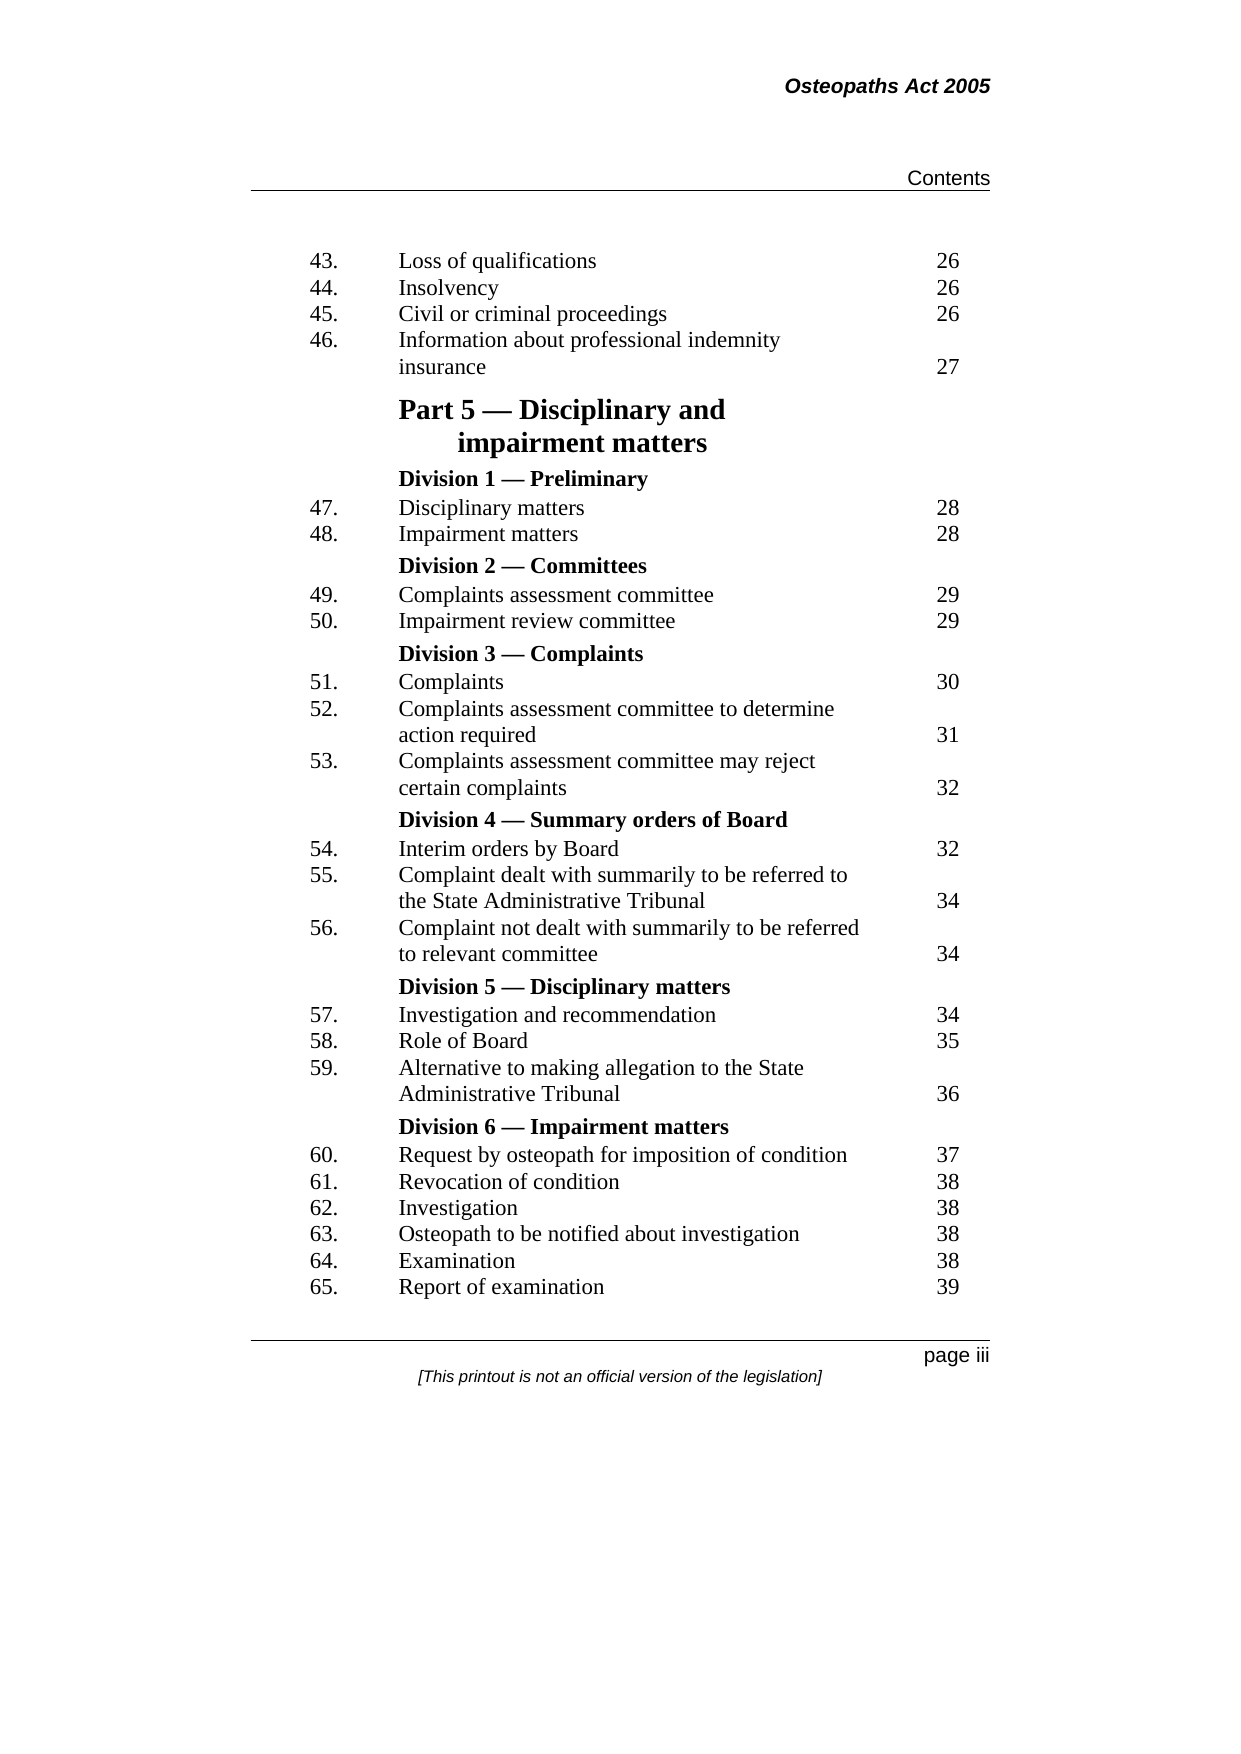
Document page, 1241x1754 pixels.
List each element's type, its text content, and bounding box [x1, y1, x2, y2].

text 63. Osteopath to be notified about investigation 38 [309, 1220, 872, 1247]
text 58. Role of Board 35 [309, 1028, 872, 1054]
text 52. Complaints assessment committee to determine action required 31 [309, 695, 872, 747]
text 46. Information about professional indemnity insurance 27 [309, 327, 872, 379]
text 65. Report of examination 39 [309, 1273, 872, 1299]
text Division 1 — Preliminary [398, 465, 872, 491]
text 54. Interim orders by Board 32 [309, 835, 872, 861]
text 55. Complaint dealt with summarily to be referred to the State Administrative Tribunal 34 [309, 861, 872, 914]
text 48. Impairment matters 28 [309, 520, 872, 546]
text 60. Request by osteopath for imposition of condition 37 [309, 1141, 872, 1168]
text 57. Investigation and recommendation 34 [309, 1001, 872, 1028]
text 59. Alternative to making allegation to the State Administrative Tribunal 36 [309, 1054, 872, 1107]
text 51. Complaints 30 [309, 668, 872, 695]
text 64. Examination 38 [309, 1247, 872, 1273]
text 47. Disciplinary matters 28 [309, 493, 872, 520]
text Division 5 — Disciplinary matters [398, 973, 872, 999]
text 61. Revocation of condition 38 [309, 1168, 872, 1194]
text Part 5 — Disciplinary and impairment matters [398, 392, 872, 459]
text 53. Complaints assessment committee may reject certain complaints 32 [309, 747, 872, 800]
text Division 4 — Summary orders of Board [398, 806, 872, 833]
text 50. Impairment review committee 29 [309, 607, 872, 634]
text 62. Investigation 38 [309, 1194, 872, 1220]
text Division 3 — Complaints [398, 640, 872, 666]
text Division 2 — Committees [398, 552, 872, 579]
text 43. Loss of qualifications 26 [309, 247, 872, 274]
text 44. Insolvency 26 [309, 274, 872, 300]
text 56. Complaint not dealt with summarily to be referred to relevant committee 34 [309, 914, 872, 967]
text 49. Complaints assessment committee 29 [309, 581, 872, 607]
text 45. Civil or criminal proceedings 26 [309, 300, 872, 327]
text Division 6 — Impairment matters [398, 1113, 872, 1139]
